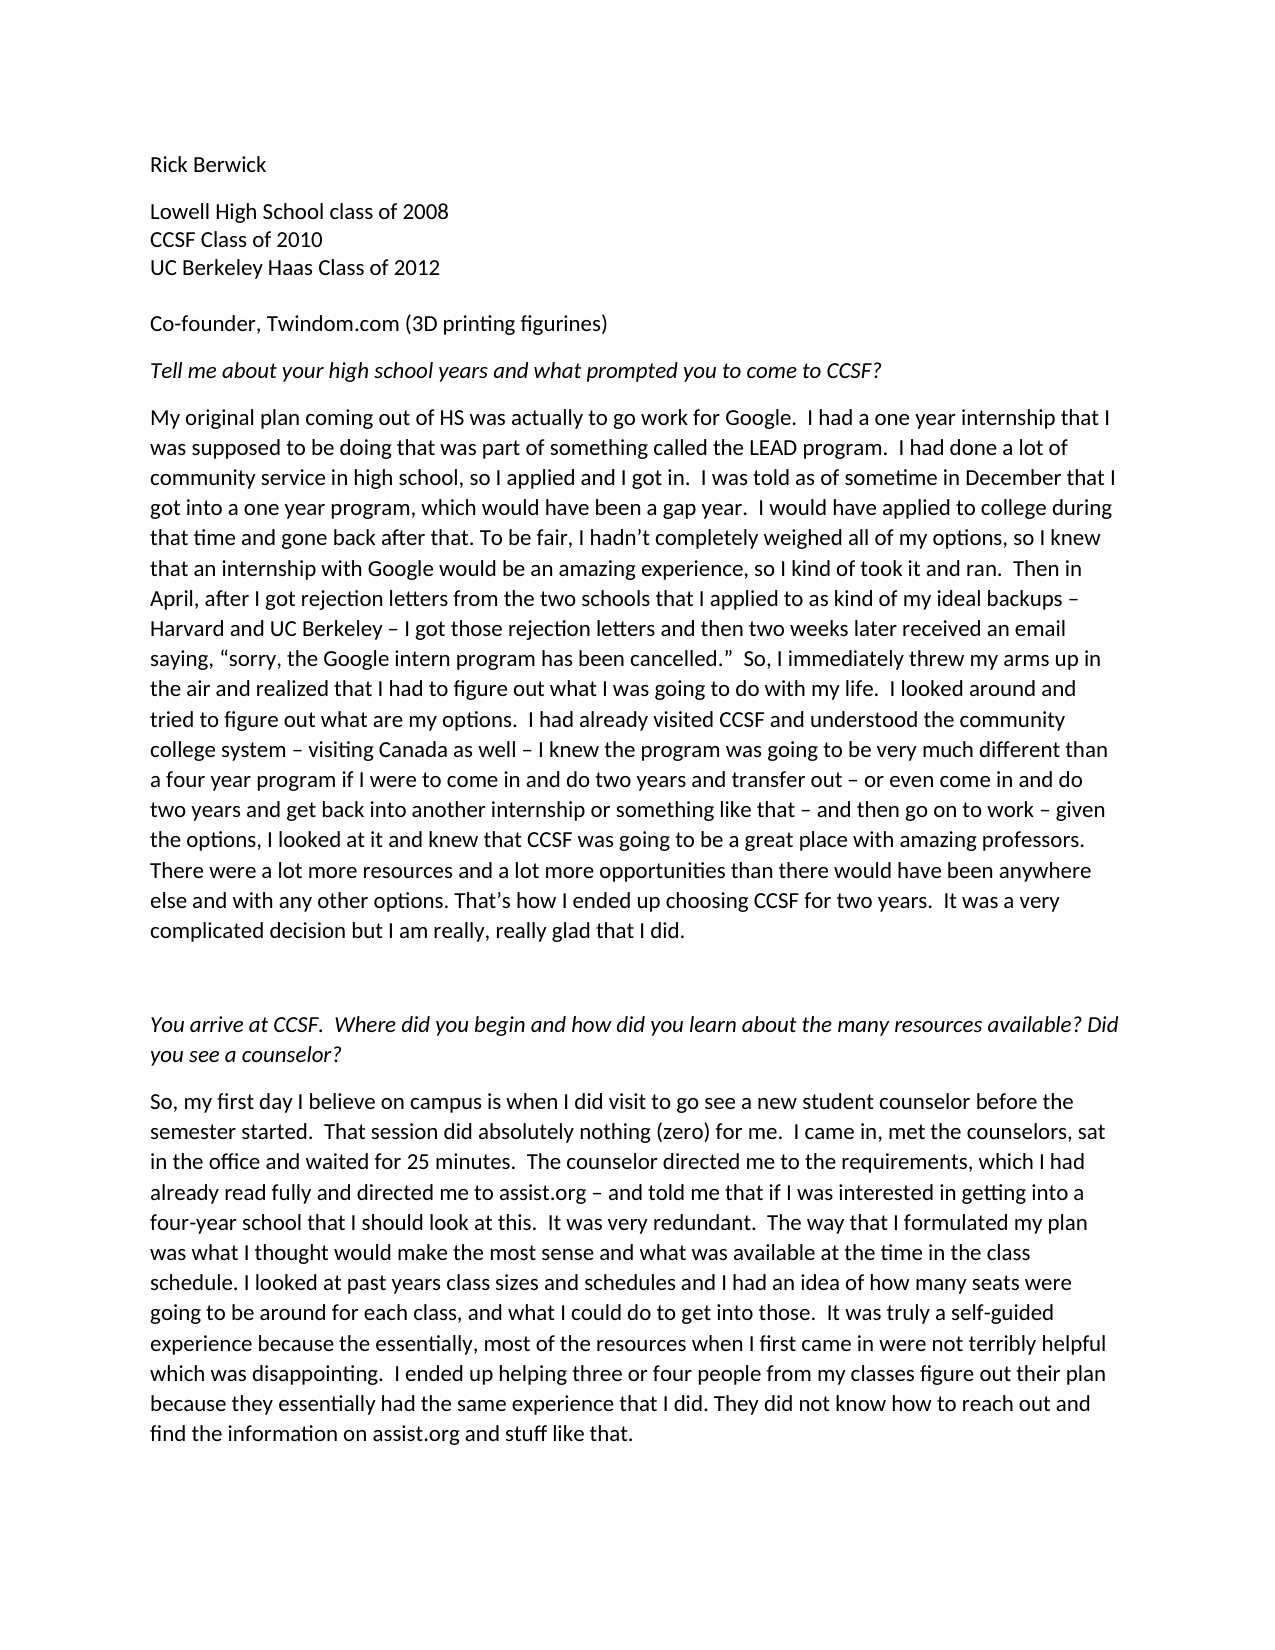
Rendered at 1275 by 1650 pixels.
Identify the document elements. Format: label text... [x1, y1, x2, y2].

text Rick Berwick [150, 150, 1125, 178]
text My original plan coming out of HS was actually to go work for Google. I had a one year internship that I was supposed to be doing that was part of something called the LEAD program. I had done a lot of community service in high school, so I applied and I got in. I was told as of sometime in December that I got into a one year program, which would have been a gap year. I would have applied to college during that time and gone back after that. To be fair, I hadn’t completely weighed all of my options, so I knew that an internship with Google would be an amazing experience, so I kind of took it and ran. Then in April, after I got rejection letters from the two schools that I applied to as kind of my ideal backups – Harvard and UC Berkeley – I got those rejection letters and then two weeks later received an email saying, “sorry, the Google intern program has been cancelled.” So, I immediately threw my arms up in the air and realized that I had to figure out what I was going to do with my life. I looked around and tried to figure out what are my options. I had already visited CCSF and understood the community college system – visiting Canada as well – I knew the program was going to be very much different than a four year program if I were to come in and do two years and transfer out – or even come in and do two years and get back into another internship or something like that – and then go on to work – given the options, I looked at it and knew that CCSF was going to be a great place with amazing professors. There were a lot more resources and a lot more opportunities than there would have been anywhere else and with any other options. That’s how I ended up choosing CCSF for two years. It was a very complicated decision but I am really, really glad that I did. [150, 403, 1125, 944]
text Co-founder, Twindom.com (3D printing figurines) [150, 309, 1125, 337]
text So, my first day I believe on campus is when I did visit to go see a new student counselor before the semester started. That session did absolutely nothing (zero) for me. I came in, met the counselors, sat in the office and waited for 25 minutes. The counselor directed me to the requirements, which I had already read fully and directed me to assist.org – and told me that if I was interested in getting into a four-year school that I should look at this. It was very redundant. The way that I formulated my plan was what I thought would make the most sense and what was available at the time in the class schedule. I looked at past years class sizes and schedules and I had an idea of how many seats were going to be around for each class, and what I could do to get into those. It was truly a self-guided experience because the essentially, most of the resources when I first came in were not terribly helpful which was disappointing. I ended up helping three or four people from my classes figure out their plan because they essentially had the same experience that I did. They did not know how to reach out and find the information on assist.org and stuff like that. [150, 1087, 1125, 1447]
text Lowell High School class of 2008 [150, 197, 1125, 225]
text CCSF Class of 2010 [150, 225, 1125, 253]
text Tell me about your high school years and what prompted you to come to CCSF? [150, 356, 1125, 384]
text UC Berkeley Haas Class of 2012 [150, 253, 1125, 281]
text You arrive at CCSF. Where did you begin and how did you learn about the many resources available? Did you see a counselor? [150, 1010, 1125, 1068]
